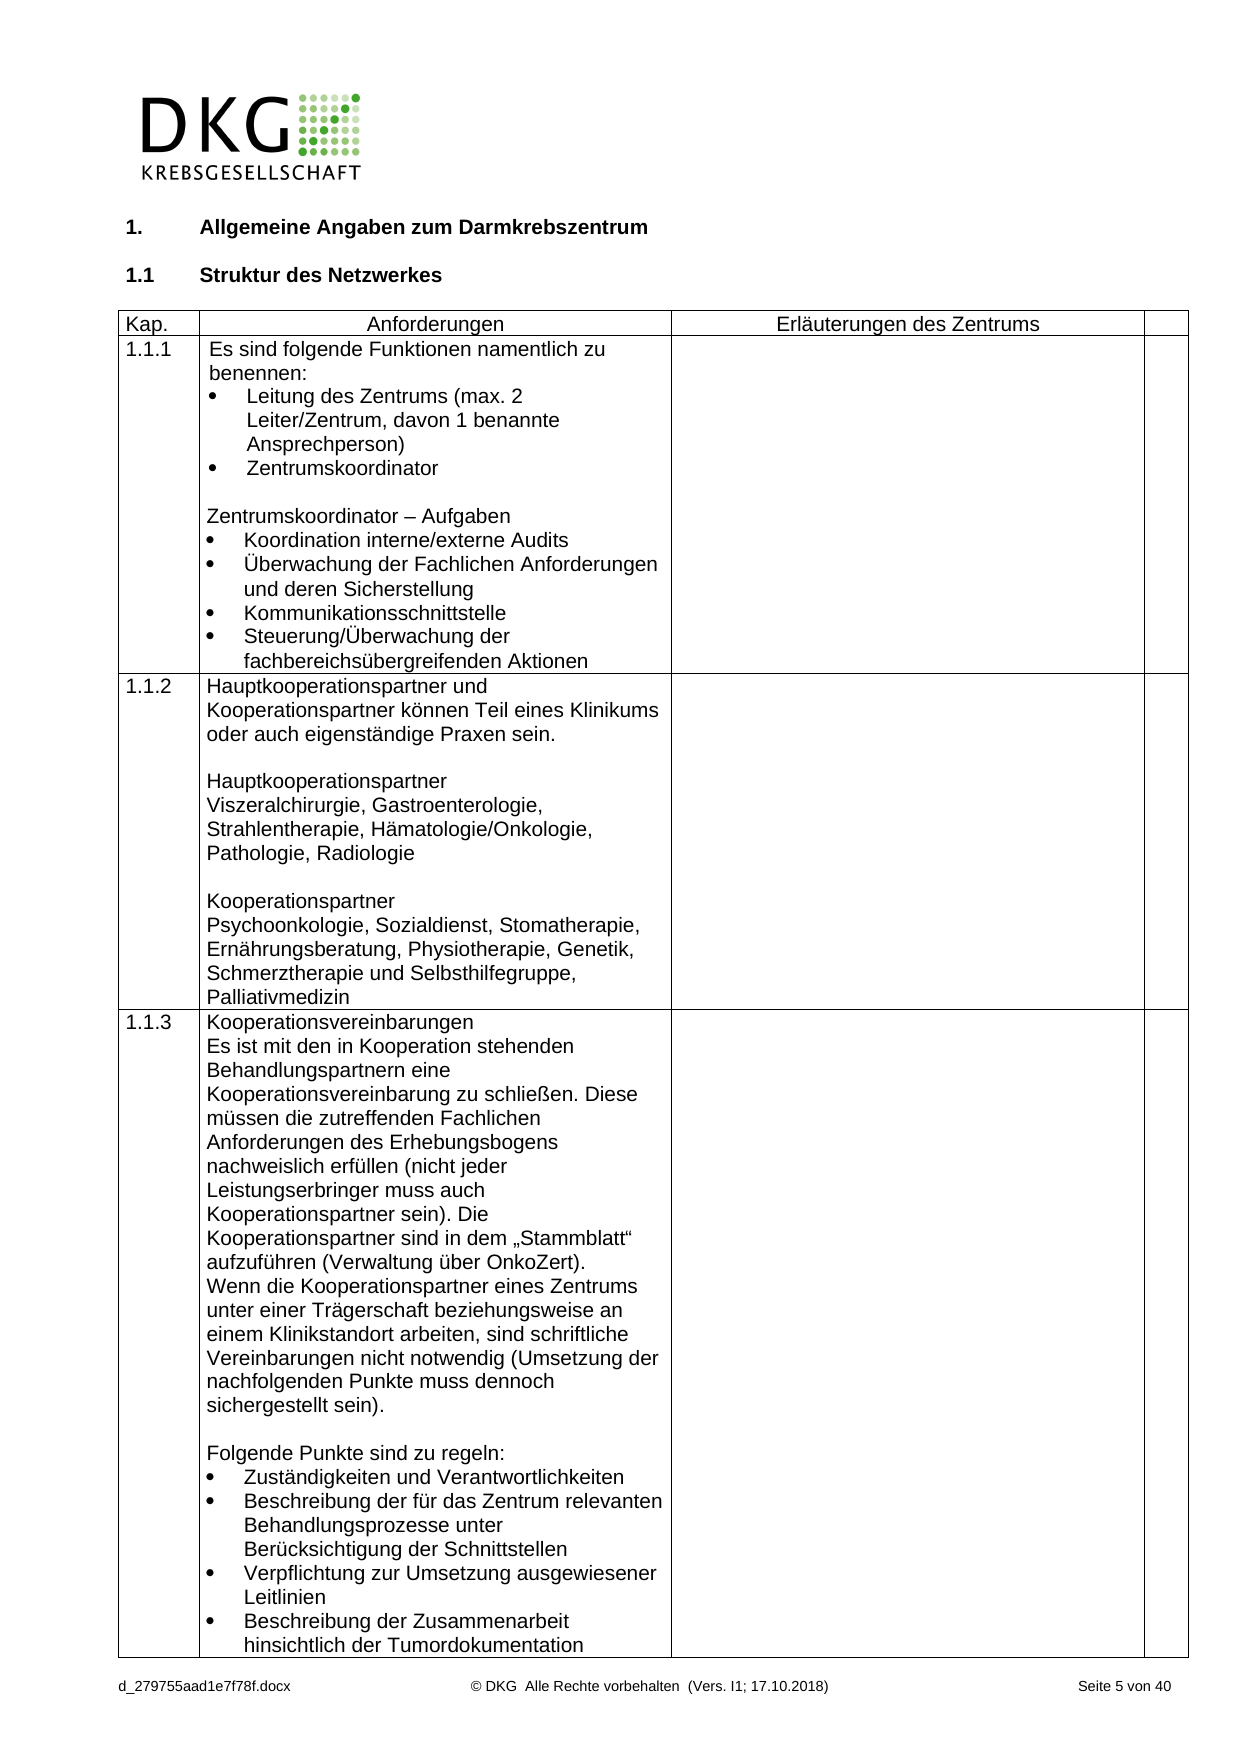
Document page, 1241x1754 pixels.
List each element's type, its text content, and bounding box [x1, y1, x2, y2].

table_cell Anforderungen [200, 311, 671, 335]
table_cell [1145, 336, 1188, 672]
table_cell [1145, 311, 1188, 335]
table_header 1. Allgemeine Angaben zum Darmkrebszentrum 1.1 Struktur des Netzwerkes [118, 215, 1188, 310]
table_cell [1145, 1010, 1188, 1657]
table_cell Erläuterungen des Zentrums [672, 311, 1144, 335]
table_cell Kap. [119, 311, 199, 335]
table_cell [672, 674, 1144, 1009]
table_cell Es sind folgende Funktionen namentlich zu benennen: Leitung des Zentrums (max. 2 Leiter/Zentrum, davon 1 benannte Ansprechperson) Zentrumskoordinator Zentrumskoordinator – Aufgaben Koordination interne/externe Audits Überwachung der Fachlichen Anforderungen und deren Sicherstellung Kommunikationsschnittstelle Steuerung/Überwachung der fachbereichsübergreifenden Aktionen [200, 336, 671, 672]
table_cell 1.1.1 [119, 336, 199, 672]
table_cell [1145, 674, 1188, 1009]
table_cell [672, 1010, 1144, 1657]
table_cell Hauptkooperationspartner und Kooperationspartner können Teil eines Klinikums oder auch eigenständige Praxen sein. Hauptkooperationspartner Viszeralchirurgie, Gastroenterologie, Strahlentherapie, Hämatologie/Onkologie, Pathologie, Radiologie Kooperationspartner Psychoonkologie, Sozialdienst, Stomatherapie, Ernährungsberatung, Physiotherapie, Genetik, Schmerztherapie und Selbsthilfegruppe, Palliativmedizin [200, 674, 671, 1009]
picture [129, 88, 372, 191]
table_cell 1.1.2 [119, 674, 199, 1009]
table_cell 1.1.3 [119, 1010, 199, 1657]
table_cell [672, 336, 1144, 672]
